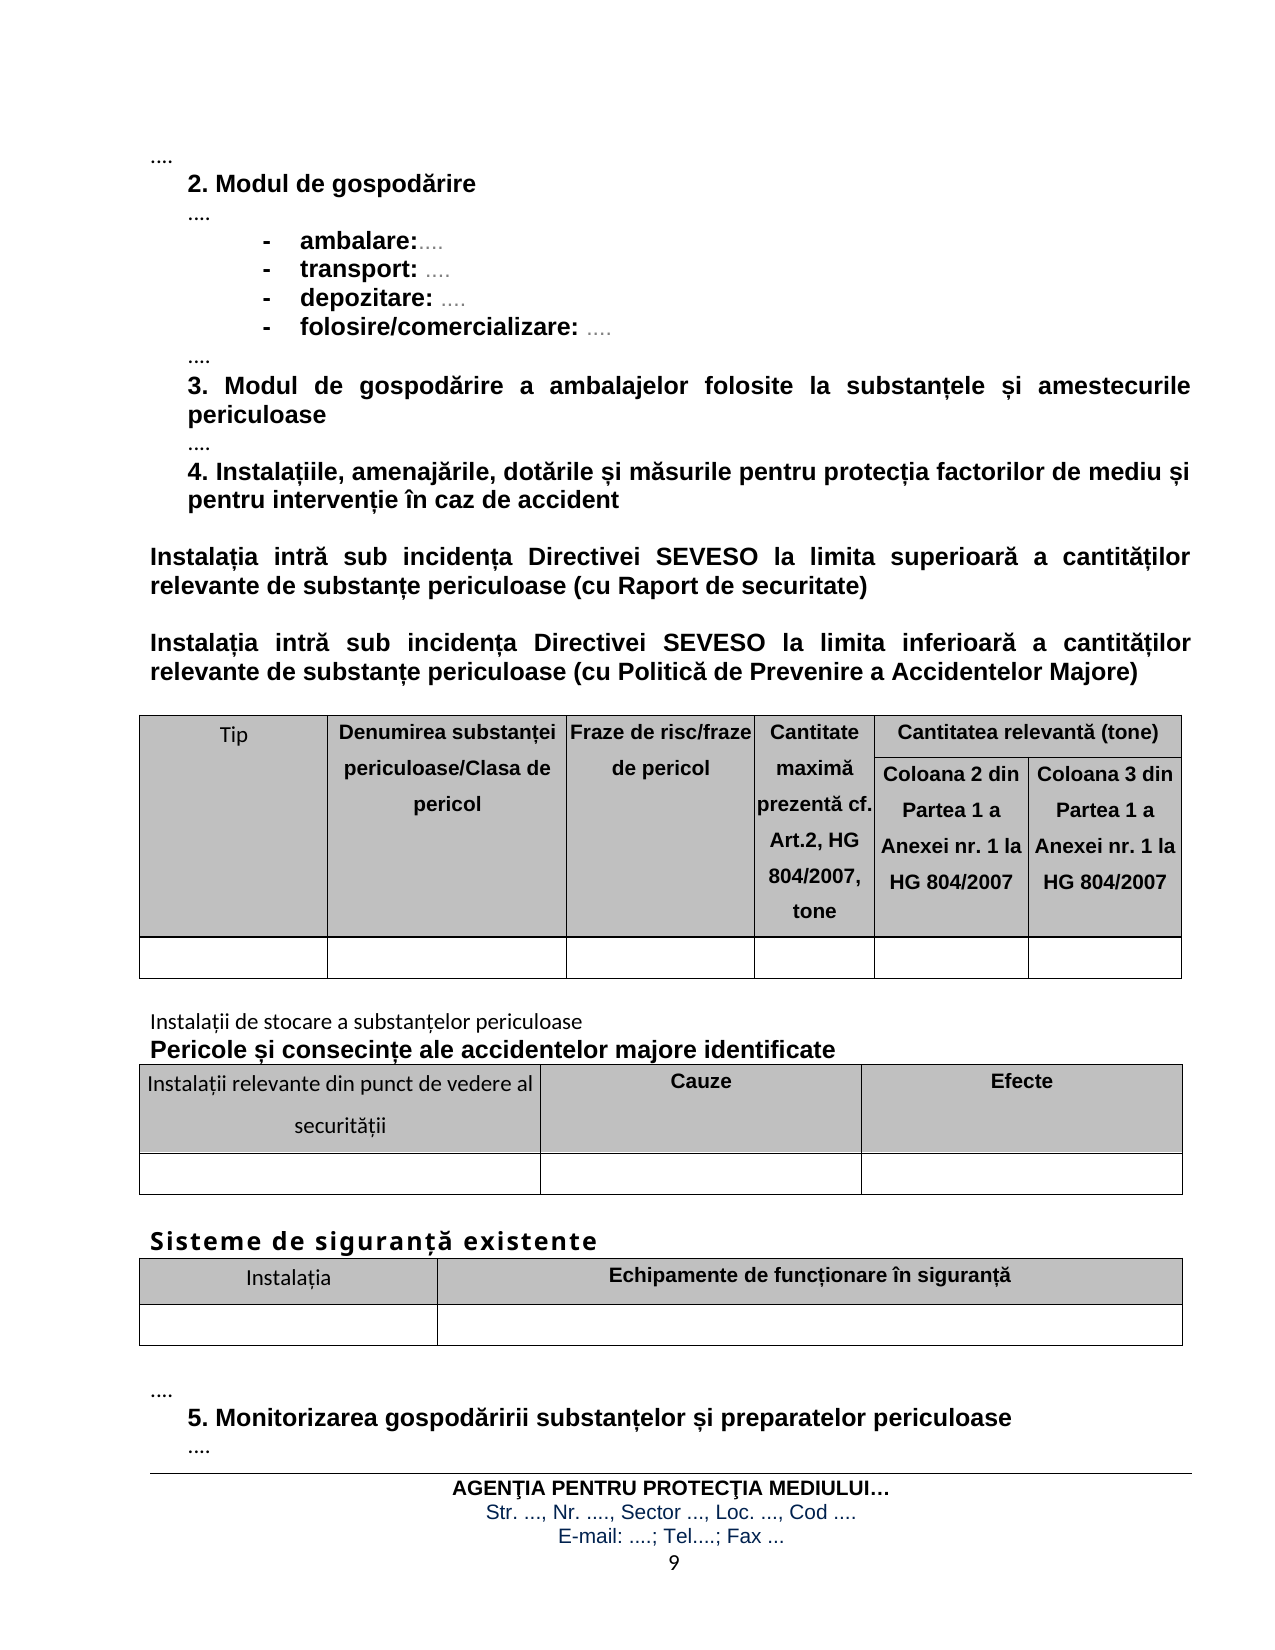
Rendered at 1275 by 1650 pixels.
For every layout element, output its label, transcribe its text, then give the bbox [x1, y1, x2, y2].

subtitle 3. Modul de gospodărire a ambalajelor folosite la substanțele și amestecurile periculoase [187, 371, 1192, 428]
subtitle 4. Instalațiile, amenajările, dotările și măsurile pentru protecția factorilor de mediu și pentru intervenție în caz de accident [187, 456, 1192, 514]
subtitle 5. Monitorizarea gospodăririi substanțelor și preparatelor periculoase [187, 1403, 1192, 1432]
subtitle 2. Modul de gospodărire [187, 169, 1192, 198]
list folosire/comercializare: [262, 312, 1192, 341]
list transport: [262, 254, 1192, 283]
list ambalare: [262, 226, 1192, 254]
list depozitare: [262, 283, 1192, 312]
